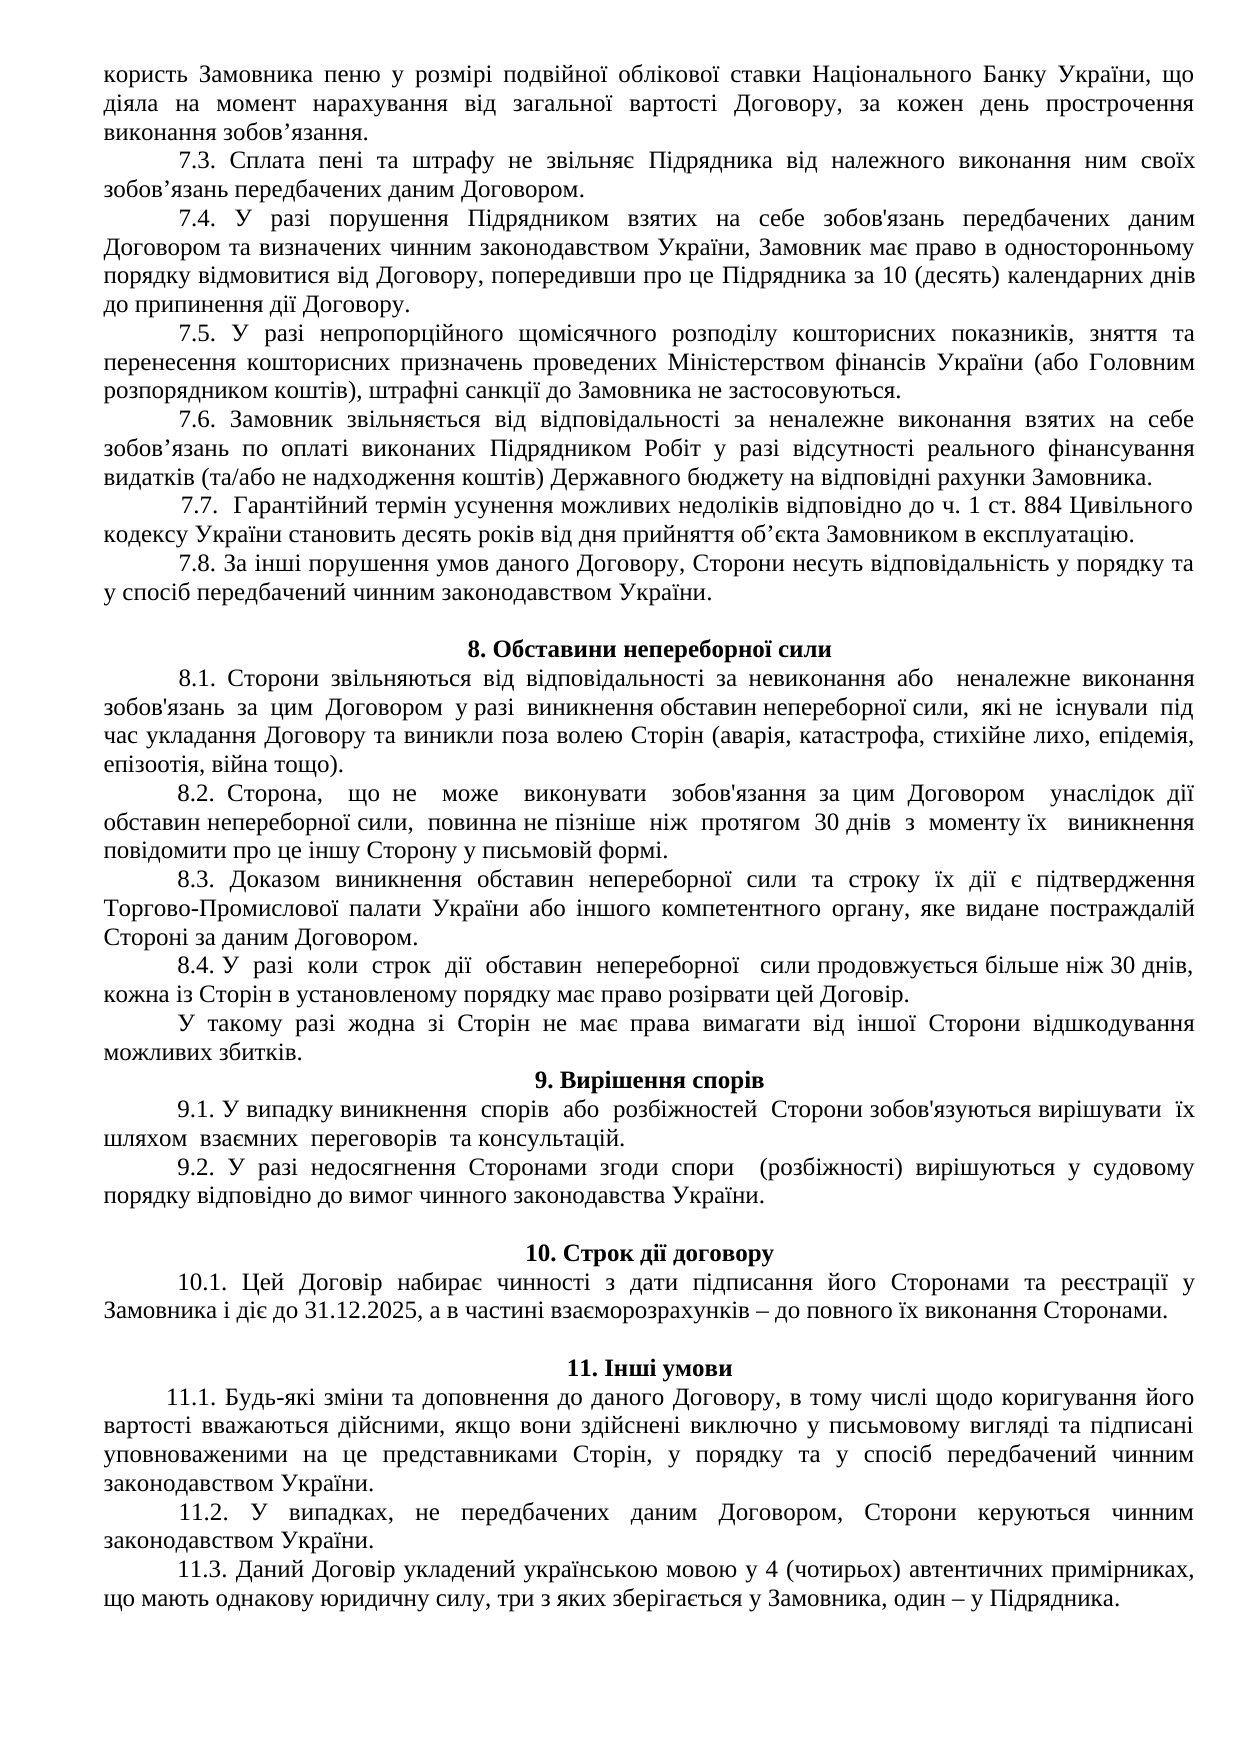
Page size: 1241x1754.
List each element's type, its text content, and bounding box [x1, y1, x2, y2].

text 7.7. Гарантійний термін усунення можливих недоліків відповідно до ч. 1 ст. 884 Цивільного кодексу України становить десять років від дня прийняття об’єкта Замовником в експлуатацію. [103, 490, 1196, 548]
text 9. Вирішення спорів [103, 1065, 1196, 1094]
text 8.3. Доказом виникнення обставин непереборної сили та строку їх дії є підтвердження Торгово-Промислової палати України або іншого компетентного органу, яке видане постраждалій Стороні за даним Договором. [103, 864, 1196, 950]
text 7.5. У разі непропорційного щомісячного розподілу кошторисних показників, зняття та перенесення кошторисних призначень проведених Міністерством фінансів України (або Головним розпорядником коштів), штрафні санкції до Замовника не застосовуються. [103, 318, 1196, 404]
text 11.2. У випадках, не передбачених даним Договором, Сторони керуються чинним законодавством України. [103, 1497, 1196, 1554]
text У такому разі жодна зі Сторін не має права вимагати від іншої Сторони відшкодування можливих збитків. [103, 1008, 1196, 1065]
text 8.1. Сторони звільняються від відповідальності за невиконання або неналежне виконання зобов'язань за цим Договором у разі виникнення обставин непереборної сили, які не існували під час укладання Договору та виникли поза волею Сторін (аварія, катастрофа, стихійне лихо, епідемія, епізоотія, війна тощо). [103, 663, 1196, 778]
text 10. Строк дії договору [103, 1238, 1196, 1267]
text 8.2. Сторона, що не може виконувати зобов'язання за цим Договором унаслідок дії обставин непереборної сили, повинна не пізніше ніж протягом 30 днів з моменту їх виникнення повідомити про це іншу Сторону у письмовій формі. [103, 778, 1196, 864]
text 9.2. У разі недосягнення Сторонами згоди спори (розбіжності) вирішуються у судовому порядку відповідно до вимог чинного законодавства України. [103, 1152, 1196, 1209]
text 7.3. Сплата пені та штрафу не звільняє Підрядника від належного виконання ним своїх зобов’язань передбачених даним Договором. [103, 145, 1196, 203]
text 10.1. Цей Договір набирає чинності з дати підписання його Сторонами та реєстрації у Замовника і діє до 31.12.2025, а в частині взаєморозрахунків – до повного їх виконання Сторонами. [103, 1267, 1196, 1324]
text 11.3. Даний Договір укладений українською мовою у 4 (чотирьох) автентичних примірниках, що мають однакову юридичну силу, три з яких зберігається у Замовника, один – у Підрядника. [103, 1554, 1196, 1612]
text 8.4. У разі коли строк дії обставин непереборної сили продовжується більше ніж 30 днів, кожна із Сторін в установленому порядку має право розірвати цей Договір. [103, 950, 1196, 1008]
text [103, 59, 1196, 145]
text 11.1. Будь-які зміни та доповнення до даного Договору, в тому числі щодо коригування його вартості вважаються дійсними, якщо вони здійснені виключно у письмовому вигляді та підписані уповноваженими на це представниками Сторін, у порядку та у спосіб передбачений чинним законодавством України. [103, 1382, 1196, 1497]
text 7.4. У разі порушення Підрядником взятих на себе зобов'язань передбачених даним Договором та визначених чинним законодавством України, Замовник має право в односторонньому порядку відмовитися від Договору, попередивши про це Підрядника за 10 (десять) календарних днів до припинення дії Договору. [103, 203, 1196, 318]
text 7.8. За інші порушення умов даного Договору, Сторони несуть відповідальність у порядку та у спосіб передбачений чинним законодавством України. [103, 548, 1196, 605]
text 7.6. Замовник звільняється від відповідальності за неналежне виконання взятих на себе зобов’язань по оплаті виконаних Підрядником Робіт у разі відсутності реального фінансування видатків (та/або не надходження коштів) Державного бюджету на відповідні рахунки Замовника. [103, 404, 1196, 490]
text 11. Інші умови [103, 1353, 1196, 1382]
text 8. Обставини непереборної сили [103, 634, 1196, 663]
text 9.1. У випадку виникнення спорів або розбіжностей Сторони зобов'язуються вирішувати їх шляхом взаємних переговорів та консультацій. [103, 1094, 1196, 1152]
